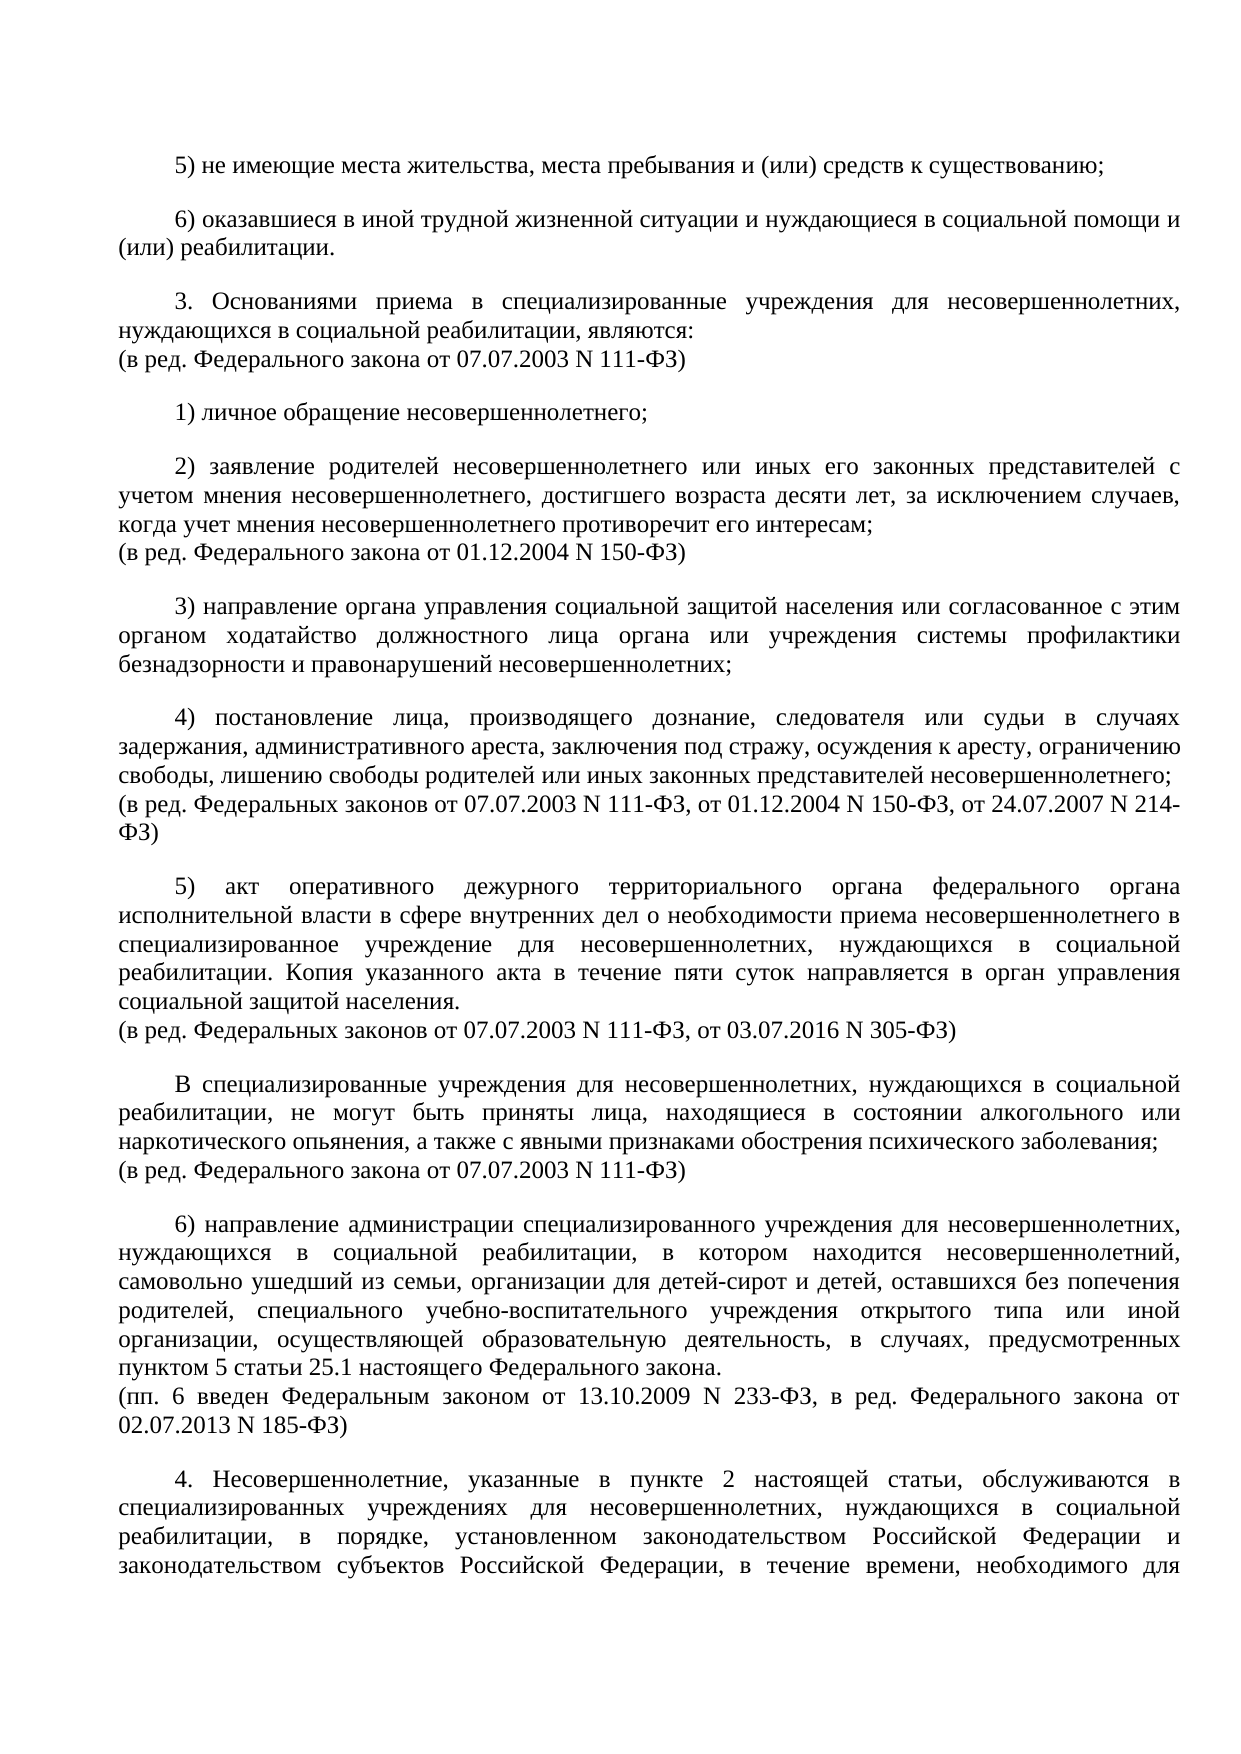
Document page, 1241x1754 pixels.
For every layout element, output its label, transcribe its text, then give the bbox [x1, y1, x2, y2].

text (в ред. Федерального закона от 07.07.2003 N 111-ФЗ) [118, 1155, 1181, 1184]
text (в ред. Федерального закона от 01.12.2004 N 150-ФЗ) [118, 537, 1181, 566]
text (пп. 6 введен Федеральным законом от 13.10.2009 N 233-ФЗ, в ред. Федерального закона от 02.07.2013 N 185-ФЗ) [118, 1381, 1181, 1439]
text 2) заявление родителей несовершеннолетнего или иных его законных представителей с учетом мнения несовершеннолетнего, достигшего возраста десяти лет, за исключением случаев, когда учет мнения несовершеннолетнего противоречит его интересам; [118, 451, 1181, 537]
text 4) постановление лица, производящего дознание, следователя или судьи в случаях задержания, административного ареста, заключения под стражу, осуждения к аресту, ограничению свободы, лишению свободы родителей или иных законных представителей несовершеннолетнего; [118, 702, 1181, 789]
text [118, 1464, 1181, 1579]
text (в ред. Федеральных законов от 07.07.2003 N 111-ФЗ, от 01.12.2004 N 150-ФЗ, от 24.07.2007 N 214-ФЗ) [118, 789, 1181, 846]
text (в ред. Федерального закона от 07.07.2003 N 111-ФЗ) [118, 344, 1181, 372]
text 3. Основаниями приема в специализированные учреждения для несовершеннолетних, нуждающихся в социальной реабилитации, являются: [118, 286, 1181, 344]
text 3) направление органа управления социальной защитой населения или согласованное с этим органом ходатайство должностного лица органа или учреждения системы профилактики безнадзорности и правонарушений несовершеннолетних; [118, 591, 1181, 677]
text 6) направление администрации специализированного учреждения для несовершеннолетних, нуждающихся в социальной реабилитации, в котором находится несовершеннолетний, самовольно ушедший из семьи, организации для детей-сирот и детей, оставшихся без попечения родителей, специального учебно-воспитательного учреждения открытого типа или иной организации, осуществляющей образовательную деятельность, в случаях, предусмотренных пунктом 5 статьи 25.1 настоящего Федерального закона. [118, 1209, 1181, 1381]
text (в ред. Федеральных законов от 07.07.2003 N 111-ФЗ, от 03.07.2016 N 305-ФЗ) [118, 1015, 1181, 1044]
text 5) акт оперативного дежурного территориального органа федерального органа исполнительной власти в сфере внутренних дел о необходимости приема несовершеннолетнего в специализированное учреждение для несовершеннолетних, нуждающихся в социальной реабилитации. Копия указанного акта в течение пяти суток направляется в орган управления социальной защитой населения. [118, 871, 1181, 1015]
text 1) личное обращение несовершеннолетнего; [118, 397, 1181, 426]
text 6) оказавшиеся в иной трудной жизненной ситуации и нуждающиеся в социальной помощи и (или) реабилитации. [118, 204, 1181, 261]
text 5) не имеющие места жительства, места пребывания и (или) средств к существованию; [118, 150, 1181, 179]
text В специализированные учреждения для несовершеннолетних, нуждающихся в социальной реабилитации, не могут быть приняты лица, находящиеся в состоянии алкогольного или наркотического опьянения, а также с явными признаками обострения психического заболевания; [118, 1069, 1181, 1155]
